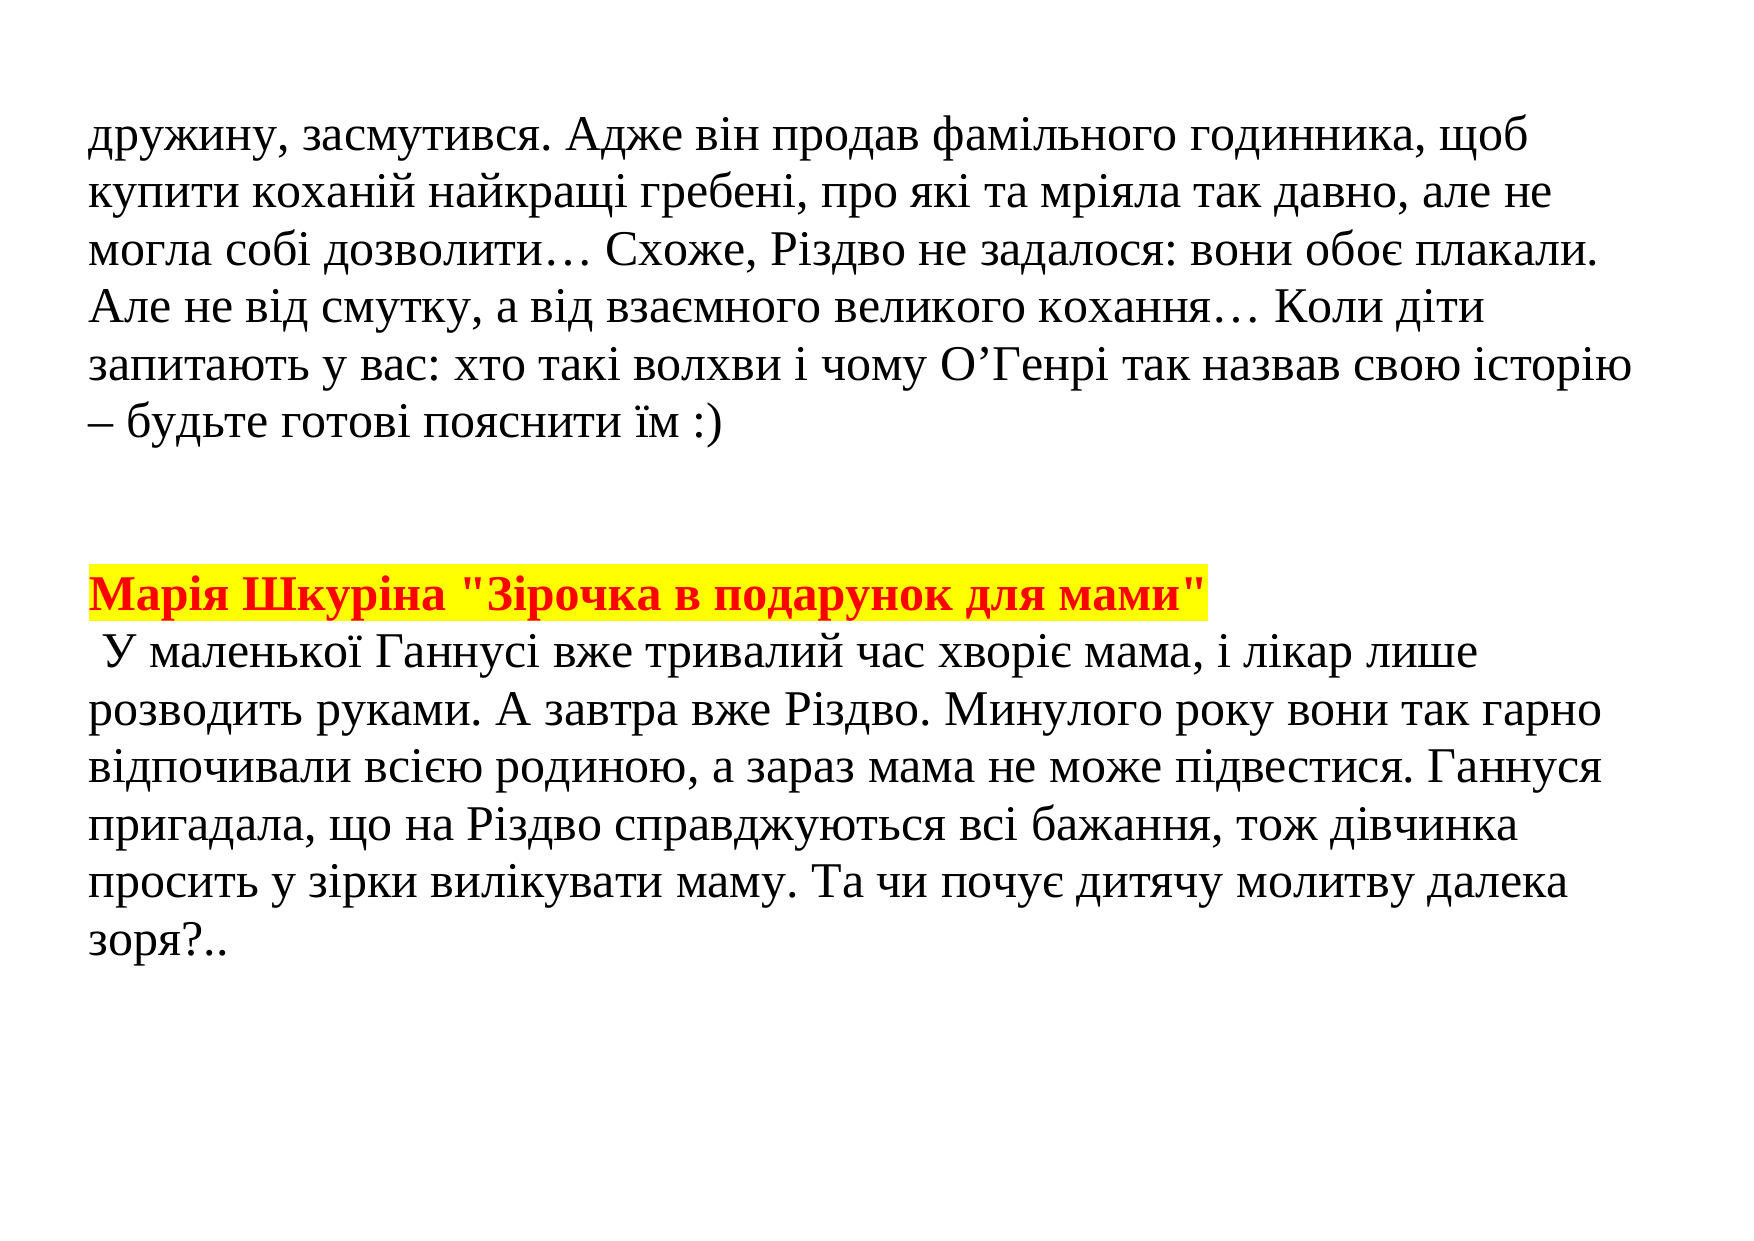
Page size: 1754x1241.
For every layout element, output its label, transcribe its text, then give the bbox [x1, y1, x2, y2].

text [88, 103, 1665, 448]
text Марія Шкуріна "Зірочка в подарунок для мами" [88, 563, 1665, 621]
text У маленької Ганнусі вже тривалий час хворіє мама, і лікар лише розводить руками. А завтра вже Різдво. Минулого року вони так гарно відпочивали всією родиною, а зараз мама не може підвестися. Ганнуся пригадала, що на Різдво справджуються всі бажання, тож дівчинка просить у зірки вилікувати маму. Та чи почує дитячу молитву далека зоря?.. [88, 621, 1665, 966]
